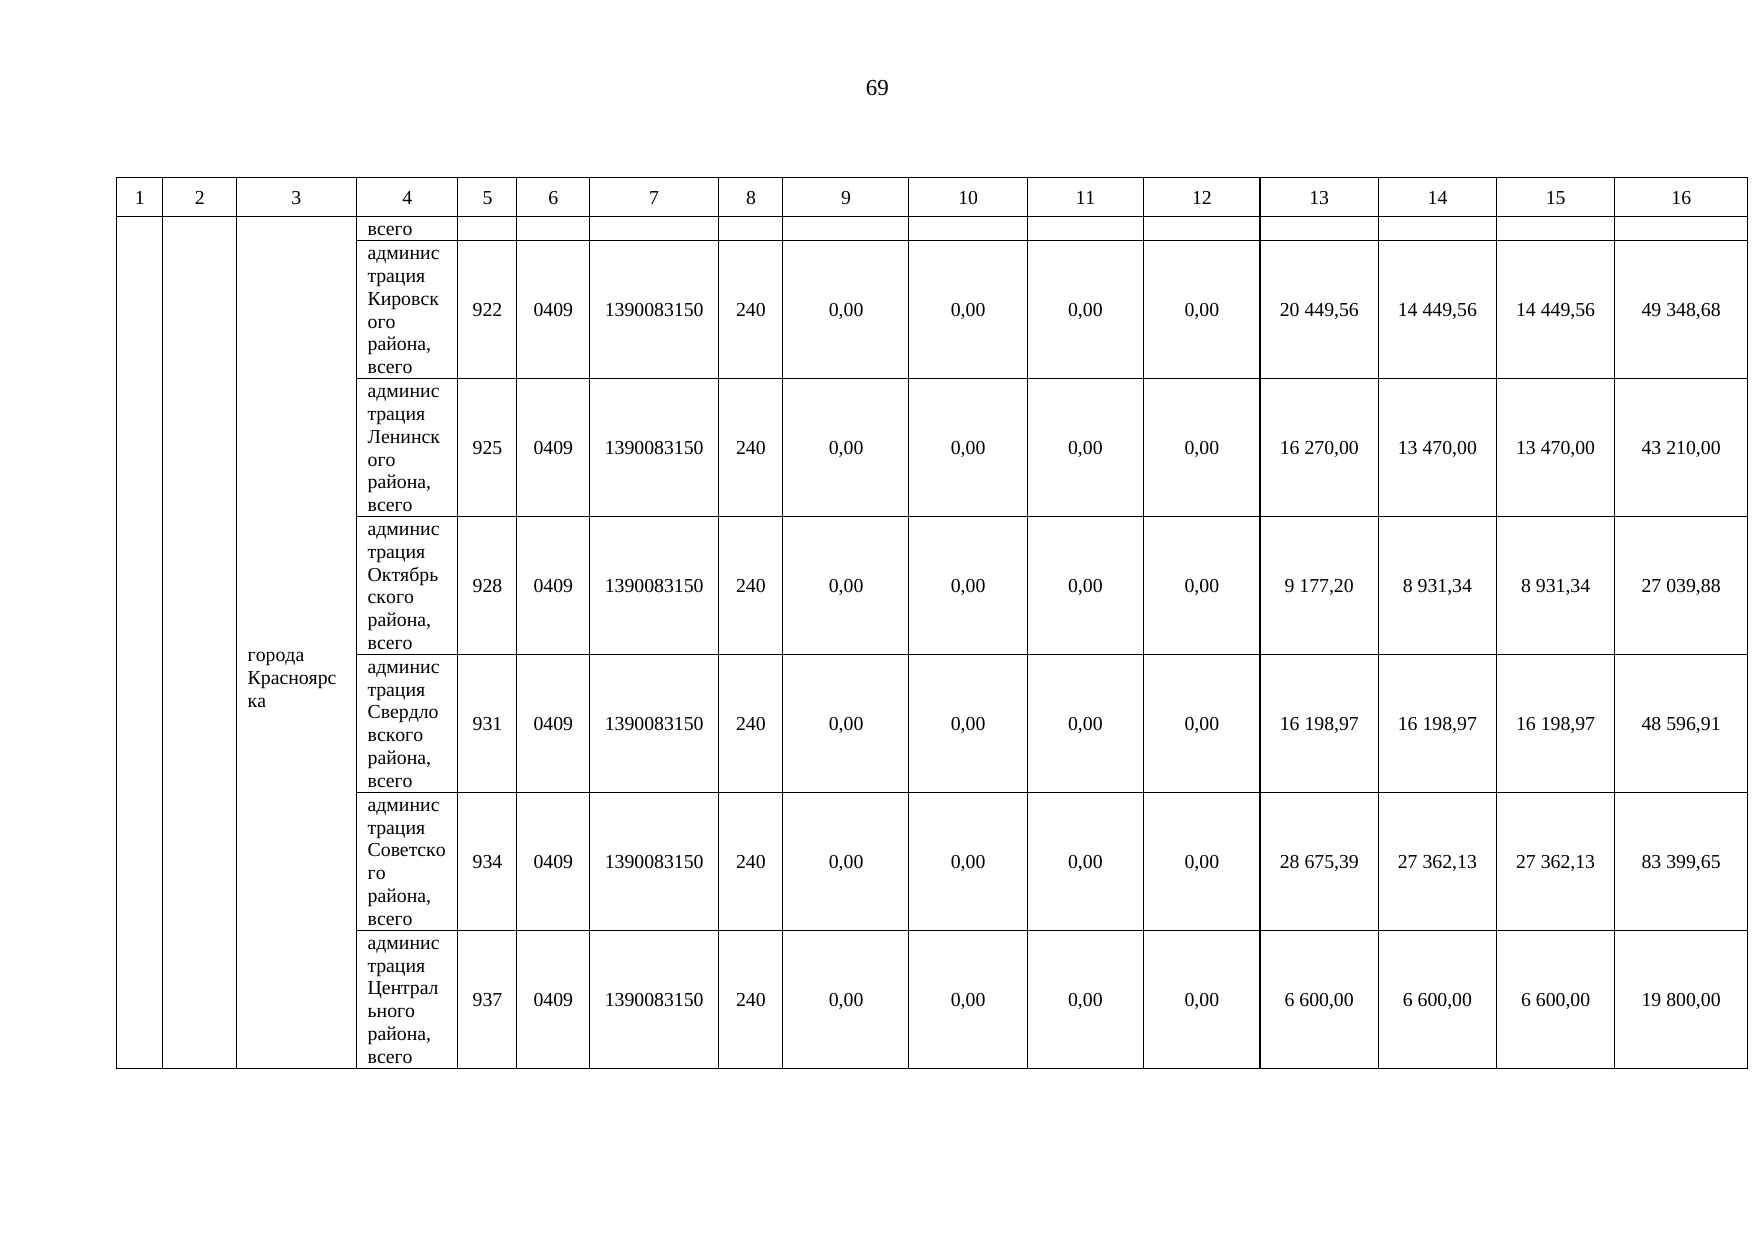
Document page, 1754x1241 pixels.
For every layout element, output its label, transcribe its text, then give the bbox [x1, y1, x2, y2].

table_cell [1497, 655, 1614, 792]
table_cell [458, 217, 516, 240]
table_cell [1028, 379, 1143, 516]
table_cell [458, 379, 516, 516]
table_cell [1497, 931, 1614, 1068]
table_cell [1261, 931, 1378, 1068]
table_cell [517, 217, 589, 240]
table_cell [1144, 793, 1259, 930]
table_header 6 [517, 178, 589, 216]
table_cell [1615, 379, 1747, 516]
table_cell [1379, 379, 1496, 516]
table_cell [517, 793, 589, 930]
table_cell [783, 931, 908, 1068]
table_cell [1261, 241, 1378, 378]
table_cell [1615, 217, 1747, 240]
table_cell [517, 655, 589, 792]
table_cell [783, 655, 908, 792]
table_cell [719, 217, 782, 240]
table_header 13 [1261, 178, 1378, 216]
table_header 9 [783, 178, 908, 216]
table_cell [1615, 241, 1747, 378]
table_header 2 [163, 178, 236, 216]
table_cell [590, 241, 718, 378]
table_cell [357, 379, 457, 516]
table_header 15 [1497, 178, 1614, 216]
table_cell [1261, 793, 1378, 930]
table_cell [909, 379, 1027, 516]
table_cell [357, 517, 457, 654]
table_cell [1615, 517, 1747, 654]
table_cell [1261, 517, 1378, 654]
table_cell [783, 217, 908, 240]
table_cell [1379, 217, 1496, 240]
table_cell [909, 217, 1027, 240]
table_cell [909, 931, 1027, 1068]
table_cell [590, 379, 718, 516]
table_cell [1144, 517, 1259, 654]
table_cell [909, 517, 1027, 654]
table_header 7 [590, 178, 718, 216]
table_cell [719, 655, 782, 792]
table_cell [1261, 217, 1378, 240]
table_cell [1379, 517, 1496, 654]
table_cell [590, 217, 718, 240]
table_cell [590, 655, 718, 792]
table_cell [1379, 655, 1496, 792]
table_header 11 [1028, 178, 1143, 216]
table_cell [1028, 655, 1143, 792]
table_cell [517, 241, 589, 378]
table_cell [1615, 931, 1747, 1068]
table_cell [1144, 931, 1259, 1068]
table_header 10 [909, 178, 1027, 216]
table_header 3 [237, 178, 356, 216]
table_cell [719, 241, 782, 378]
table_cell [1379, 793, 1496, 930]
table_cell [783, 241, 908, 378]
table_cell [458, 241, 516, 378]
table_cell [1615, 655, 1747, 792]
table_header 1 [117, 178, 162, 216]
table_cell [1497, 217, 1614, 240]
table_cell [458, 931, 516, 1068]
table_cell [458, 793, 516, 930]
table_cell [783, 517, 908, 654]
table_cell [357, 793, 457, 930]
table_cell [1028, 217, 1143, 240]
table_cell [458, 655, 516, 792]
table_header 16 [1615, 178, 1747, 216]
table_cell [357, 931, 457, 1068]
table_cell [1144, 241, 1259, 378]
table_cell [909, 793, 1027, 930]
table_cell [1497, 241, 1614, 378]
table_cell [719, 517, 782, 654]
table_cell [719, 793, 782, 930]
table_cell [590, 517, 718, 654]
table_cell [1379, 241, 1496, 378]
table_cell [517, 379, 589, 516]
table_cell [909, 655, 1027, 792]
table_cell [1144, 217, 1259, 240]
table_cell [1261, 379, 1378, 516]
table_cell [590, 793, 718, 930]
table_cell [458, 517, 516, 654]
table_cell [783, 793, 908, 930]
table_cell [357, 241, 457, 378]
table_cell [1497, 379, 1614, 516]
table_header 4 [357, 178, 457, 216]
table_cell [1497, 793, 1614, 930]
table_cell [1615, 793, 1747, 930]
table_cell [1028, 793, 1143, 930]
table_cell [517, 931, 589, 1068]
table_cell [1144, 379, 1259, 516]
table_header 14 [1379, 178, 1496, 216]
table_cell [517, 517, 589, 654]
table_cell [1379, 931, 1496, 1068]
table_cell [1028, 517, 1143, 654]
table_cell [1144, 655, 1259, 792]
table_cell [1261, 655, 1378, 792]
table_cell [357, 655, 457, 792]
table_header 12 [1144, 178, 1259, 216]
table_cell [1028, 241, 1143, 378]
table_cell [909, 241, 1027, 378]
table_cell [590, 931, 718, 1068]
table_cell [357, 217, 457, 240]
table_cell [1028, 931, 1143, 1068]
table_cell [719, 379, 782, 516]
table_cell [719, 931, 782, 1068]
table_header 8 [719, 178, 782, 216]
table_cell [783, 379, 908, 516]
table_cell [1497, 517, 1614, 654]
table_header 5 [458, 178, 516, 216]
